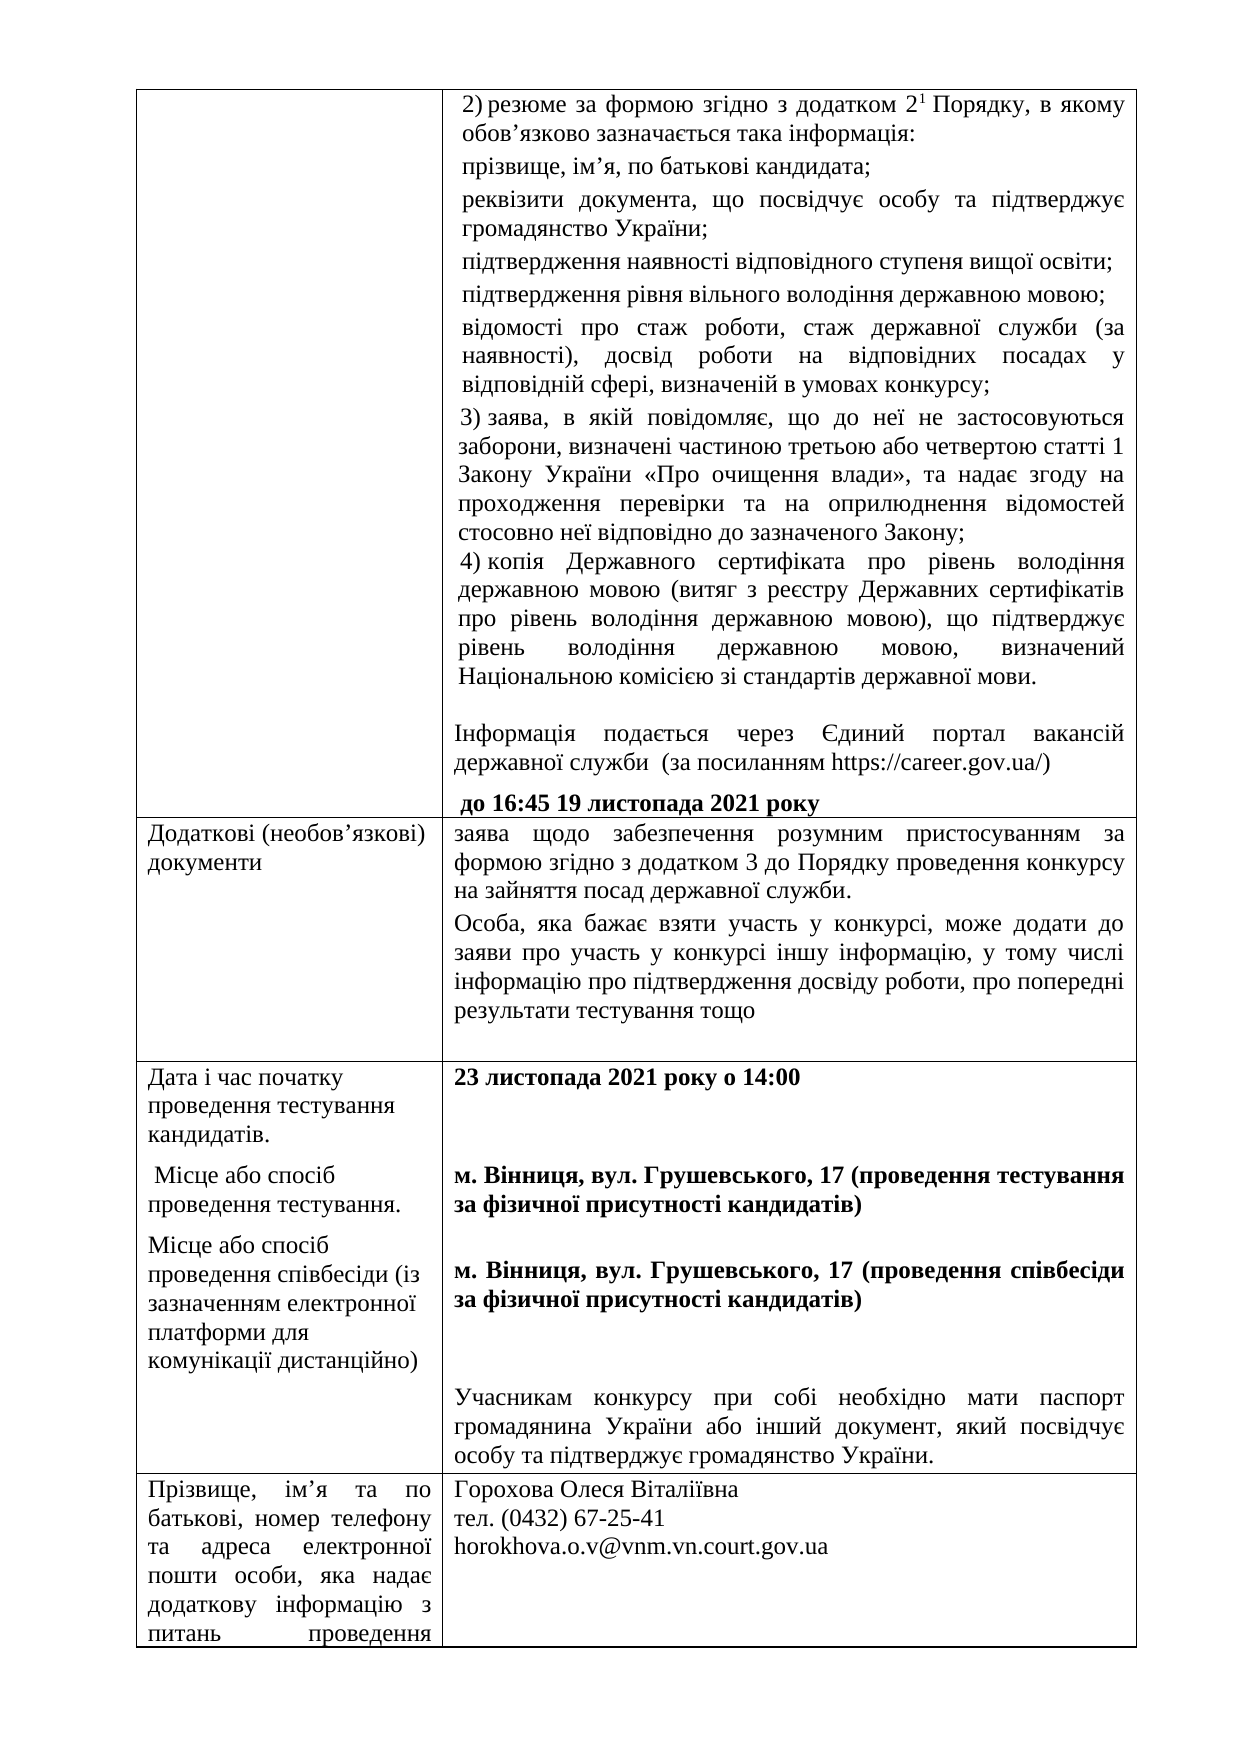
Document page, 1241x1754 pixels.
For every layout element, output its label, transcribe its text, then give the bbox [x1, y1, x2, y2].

table_cell Додаткові (необов’язкові) документи [137, 818, 442, 1061]
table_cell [443, 1474, 1136, 1646]
table_cell 23 листопада 2021 року о 14:00 м. Вінниця, вул. Грушевського, 17 (проведення тестування за фізичної присутності кандидатів) м. Вінниця, вул. Грушевського, 17 (проведення співбесіди за фізичної присутності кандидатів) Учасникам конкурсу при собі необхідно мати паспорт громадянина України або інший документ, який посвідчує особу та підтверджує громадянство України. [443, 1062, 1136, 1473]
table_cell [443, 90, 1136, 817]
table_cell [137, 90, 442, 817]
table_cell Дата і час початку проведення тестування кандидатів. Місце або спосіб проведення тестування. Місце або спосіб проведення співбесіди (із зазначенням електронної платформи для комунікації дистанційно) [137, 1062, 442, 1473]
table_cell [137, 1474, 442, 1646]
table_cell заява щодо забезпечення розумним пристосуванням за формою згідно з додатком 3 до Порядку проведення конкурсу на зайняття посад державної служби. Особа, яка бажає взяти участь у конкурсі, може додати до заяви про участь у конкурсі іншу інформацію, у тому числі інформацію про підтвердження досвіду роботи, про попередні результати тестування тощо [443, 818, 1136, 1061]
